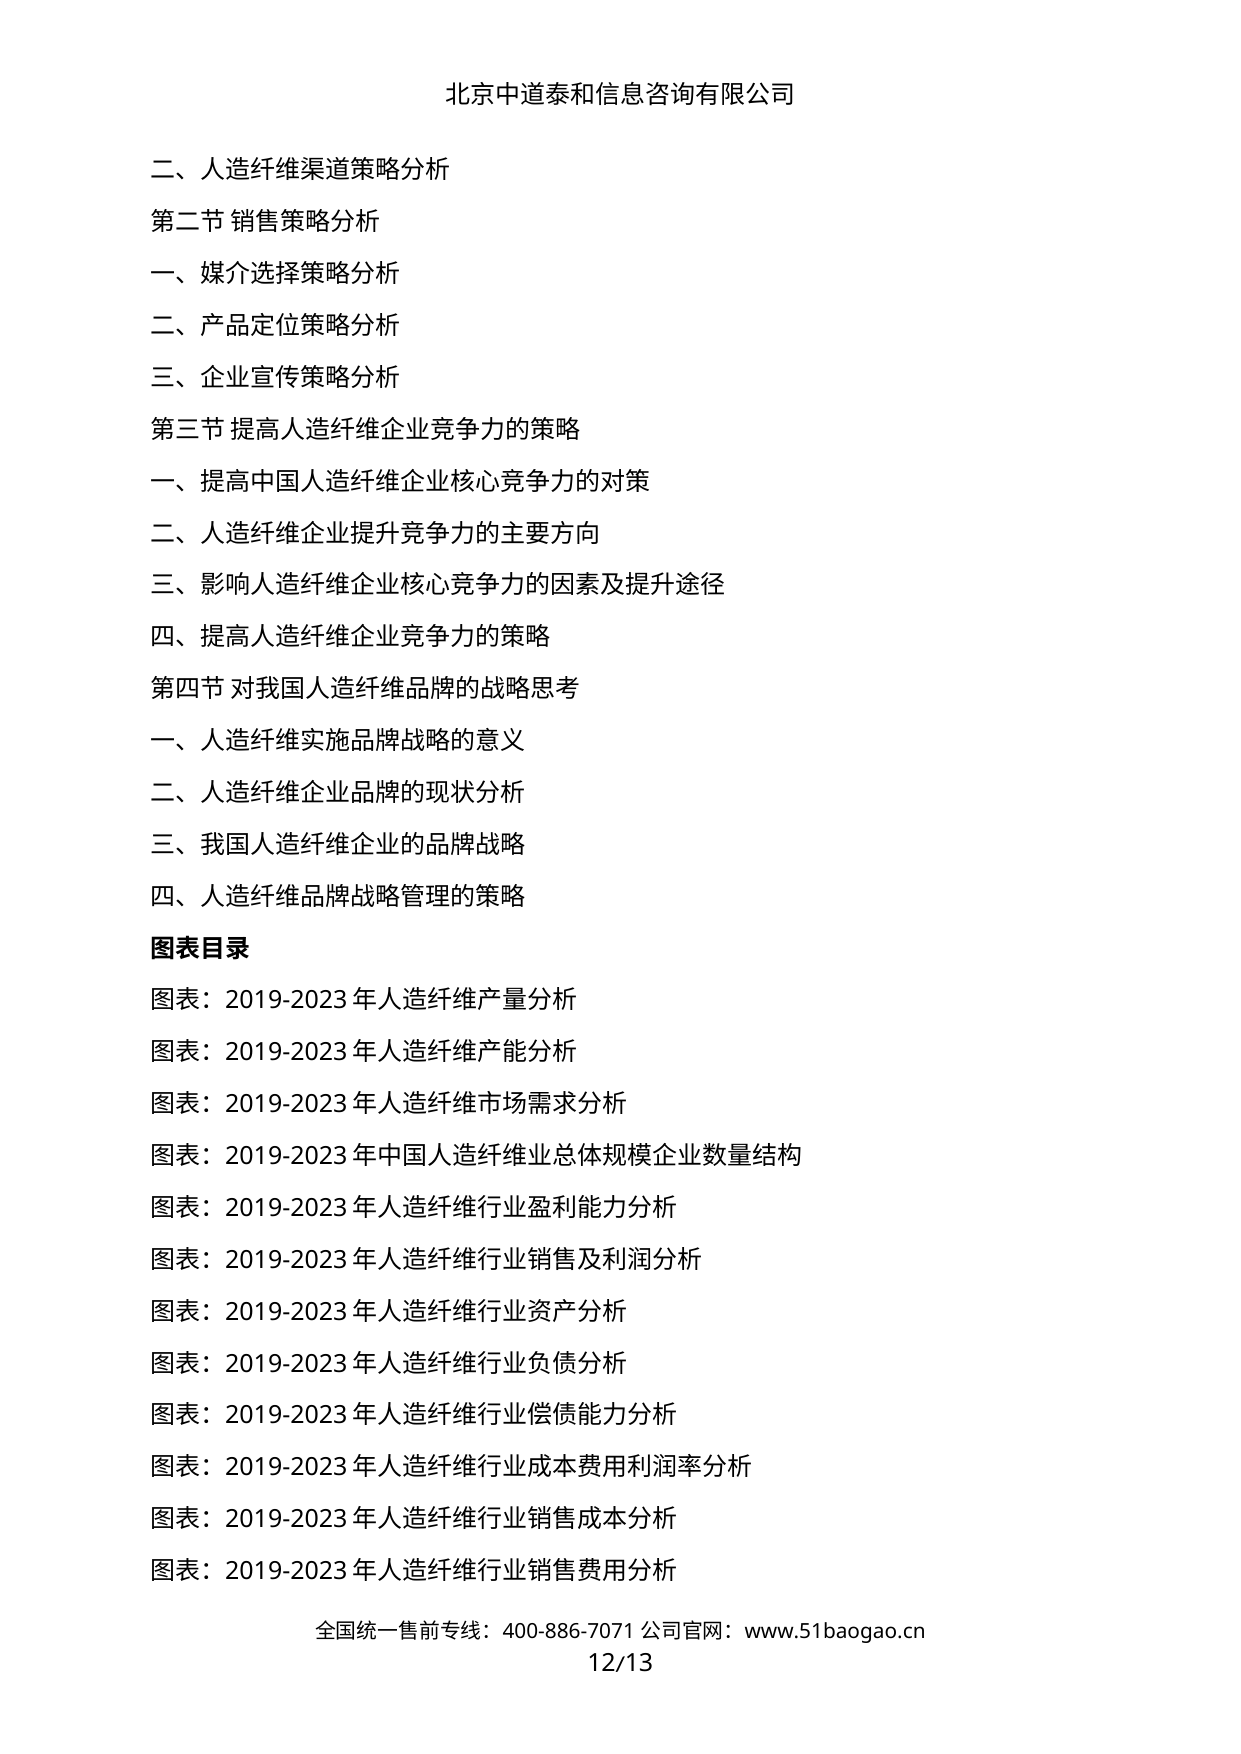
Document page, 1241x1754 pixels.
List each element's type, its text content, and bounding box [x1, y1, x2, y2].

text 第二节 销售策略分析 [150, 202, 1090, 238]
text 图表：2019-2023年人造纤维产能分析 [150, 1032, 1090, 1068]
text 二、人造纤维企业品牌的现状分析 [150, 772, 1090, 809]
text 四、人造纤维品牌战略管理的策略 [150, 876, 1090, 912]
text 二、产品定位策略分析 [150, 306, 1090, 342]
text 一、提高中国人造纤维企业核心竞争力的对策 [150, 461, 1090, 497]
text 四、提高人造纤维企业竞争力的策略 [150, 617, 1090, 653]
text 图表：2019-2023年人造纤维市场需求分析 [150, 1084, 1090, 1120]
text 图表：2019-2023年人造纤维行业偿债能力分析 [150, 1395, 1090, 1431]
text 二、人造纤维渠道策略分析 [150, 150, 1090, 186]
text 二、人造纤维企业提升竞争力的主要方向 [150, 513, 1090, 549]
text 图表：2019-2023年人造纤维行业盈利能力分析 [150, 1187, 1090, 1224]
text 图表：2019-2023年人造纤维行业销售及利润分析 [150, 1239, 1090, 1276]
text 第三节 提高人造纤维企业竞争力的策略 [150, 409, 1090, 446]
text 三、企业宣传策略分析 [150, 357, 1090, 394]
text 一、媒介选择策略分析 [150, 254, 1090, 290]
text 一、人造纤维实施品牌战略的意义 [150, 721, 1090, 757]
text 图表：2019-2023年人造纤维行业成本费用利润率分析 [150, 1447, 1090, 1483]
text 图表：2019-2023年人造纤维行业销售成本分析 [150, 1499, 1090, 1535]
text 图表：2019-2023年中国人造纤维业总体规模企业数量结构 [150, 1136, 1090, 1172]
text 三、影响人造纤维企业核心竞争力的因素及提升途径 [150, 565, 1090, 601]
text 图表：2019-2023年人造纤维行业销售费用分析 [150, 1551, 1090, 1587]
text 图表：2019-2023年人造纤维产量分析 [150, 980, 1090, 1016]
text 图表：2019-2023年人造纤维行业负债分析 [150, 1343, 1090, 1379]
text 三、我国人造纤维企业的品牌战略 [150, 824, 1090, 861]
text 图表：2019-2023年人造纤维行业资产分析 [150, 1291, 1090, 1327]
text 第四节 对我国人造纤维品牌的战略思考 [150, 669, 1090, 705]
text 图表目录 [150, 928, 1090, 964]
